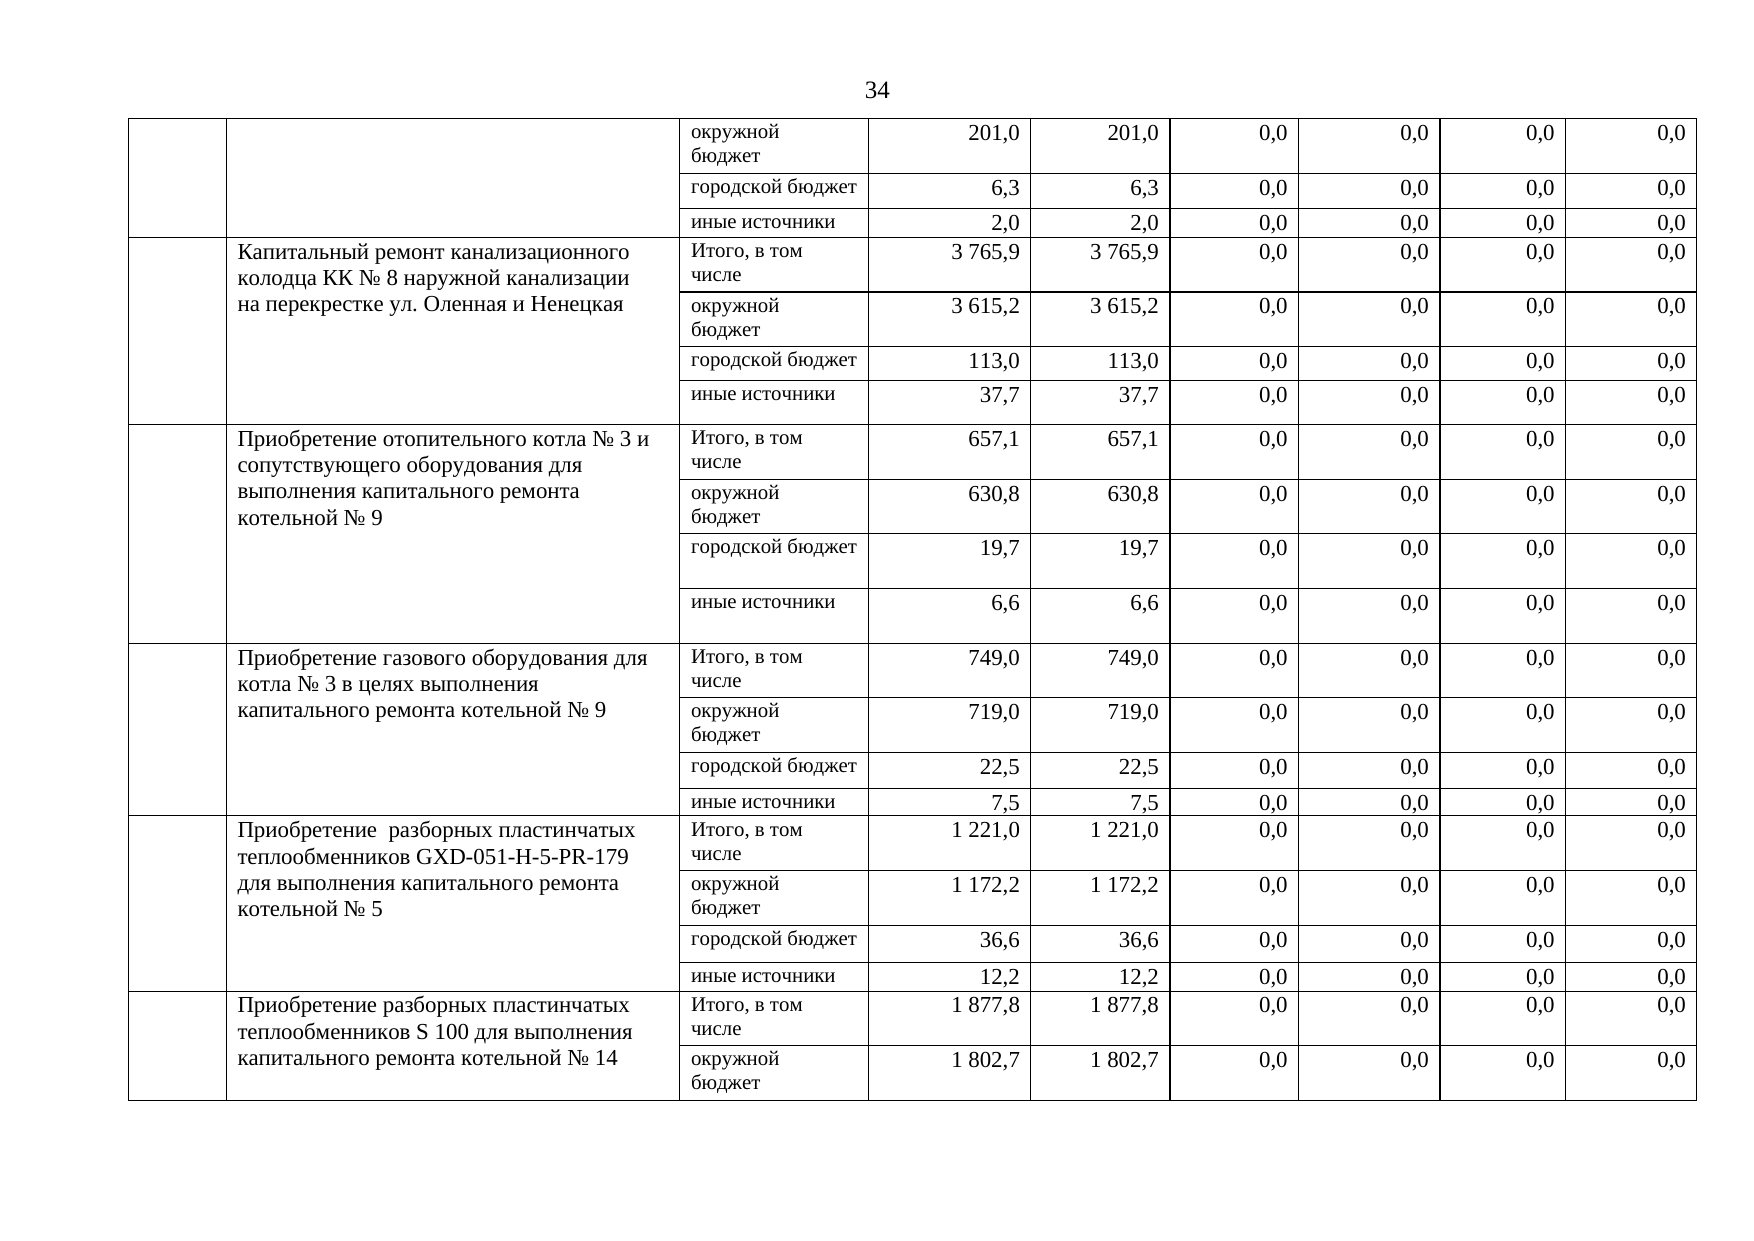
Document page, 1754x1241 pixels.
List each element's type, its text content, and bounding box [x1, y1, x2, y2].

table_cell Ответственный исполнитель: управление жилищно-коммунального хозяйства Администрации муниципального образования "Городской округ "Город Нарьян-Мар" [117, 118, 1709, 1122]
